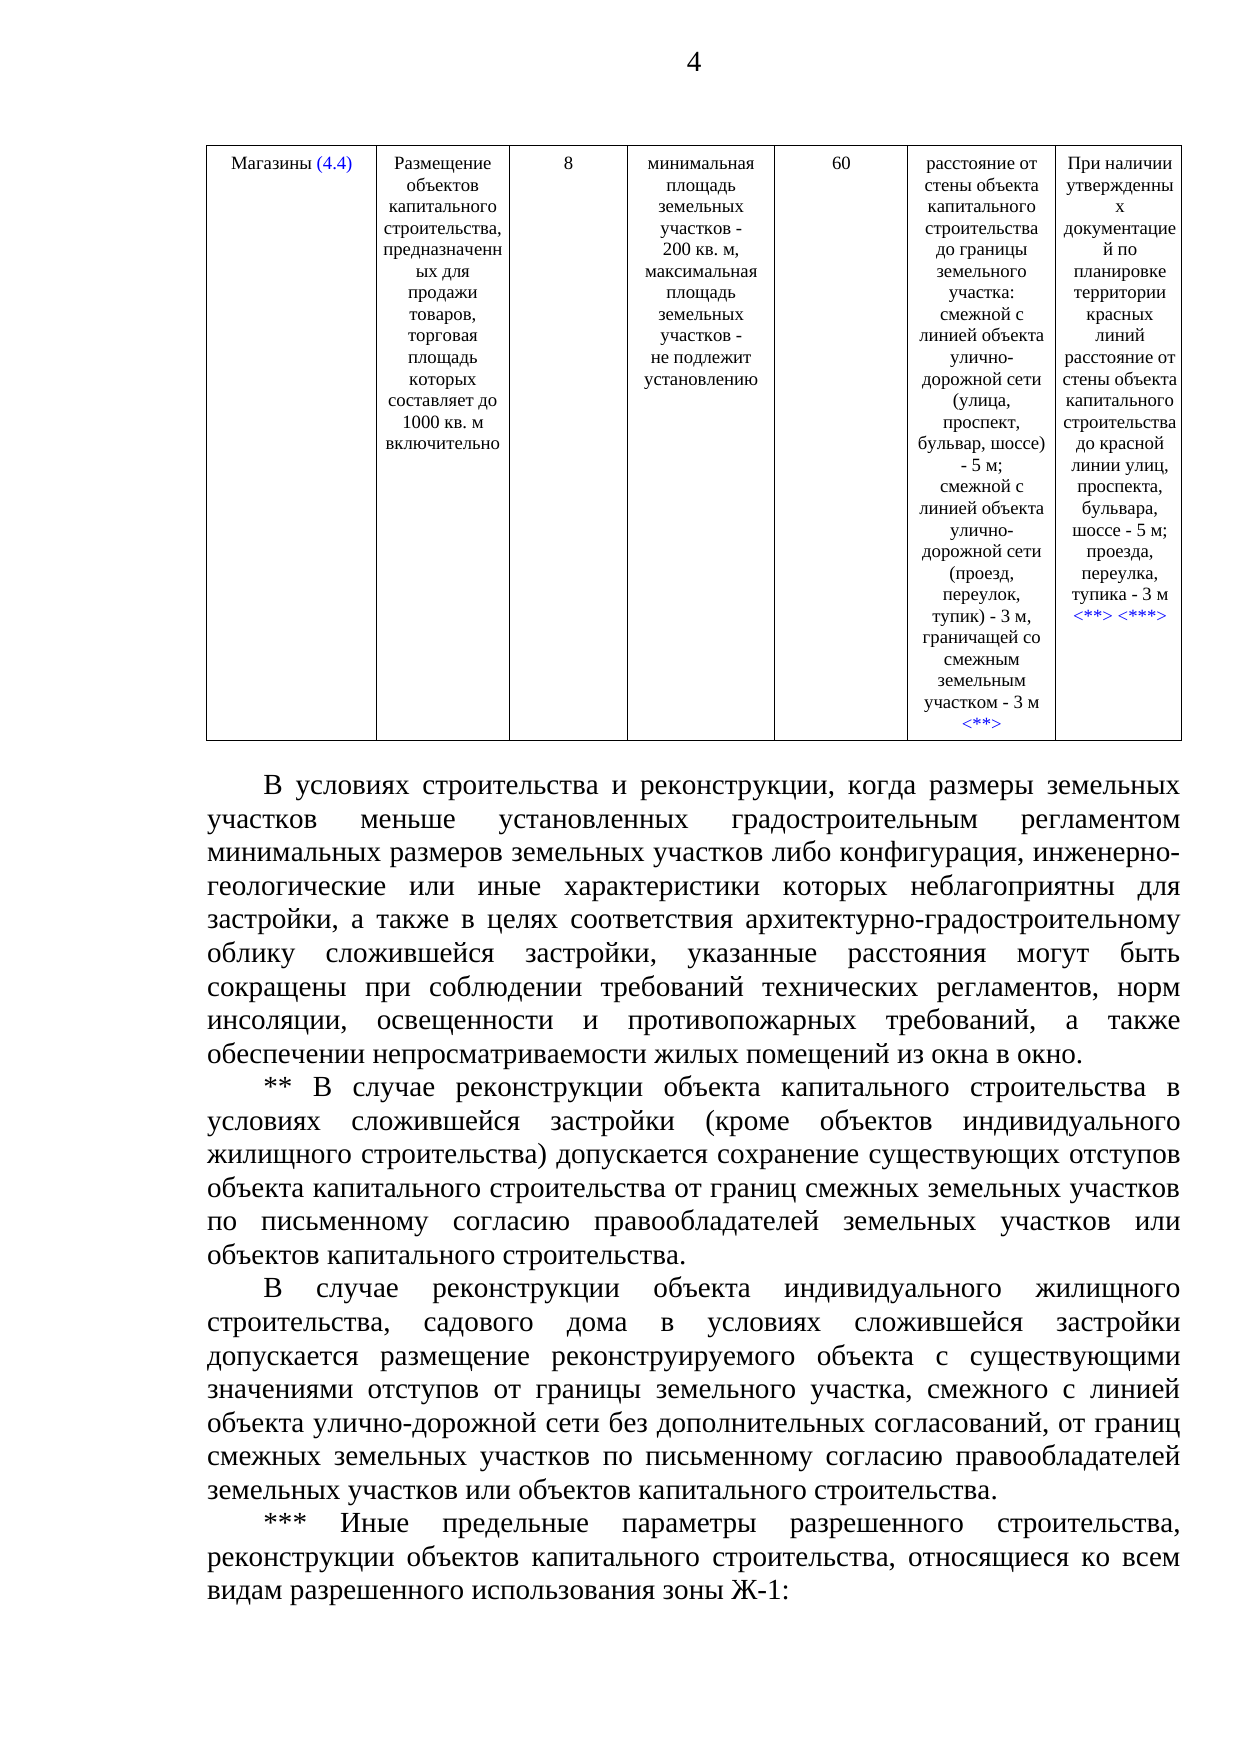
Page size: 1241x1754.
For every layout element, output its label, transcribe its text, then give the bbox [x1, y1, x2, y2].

table_cell расстояние от стены объекта капитального строительства до границы земельного участка: смежной с линией объекта улично-дорожной сети (улица, проспект, бульвар, шоссе) - 5 м; смежной с линией объекта улично-дорожной сети (проезд, переулок, тупик) - 3 м, граничащей со смежным земельным участком - 3 м <**> [908, 146, 1055, 740]
text В случае реконструкции объекта индивидуального жилищного строительства, садового дома в условиях сложившейся застройки допускается размещение реконструируемого объекта с существующими значениями отступов от границы земельного участка, смежного с линией объекта улично-дорожной сети без дополнительных согласований, от границ смежных земельных участков по письменному согласию правообладателей земельных участков или объектов капитального строительства. [207, 1271, 1181, 1505]
table_cell 8 [510, 146, 627, 740]
text ** В случае реконструкции объекта капитального строительства в условиях сложившейся застройки (кроме объектов индивидуального жилищного строительства) допускается сохранение существующих отступов объекта капитального строительства от границ смежных земельных участков по письменному согласию правообладателей земельных участков или объектов капитального строительства. [207, 1069, 1181, 1271]
table_cell Магазины (4.4) [207, 146, 376, 740]
text В условиях строительства и реконструкции, когда размеры земельных участков меньше установленных градостроительным регламентом минимальных размеров земельных участков либо конфигурация, инженерно-геологические или иные характеристики которых неблагоприятны для застройки, а также в целях соответствия архитектурно-градостроительному облику сложившейся застройки, указанные расстояния могут быть сокращены при соблюдении требований технических регламентов, норм инсоляции, освещенности и противопожарных требований, а также обеспечении непросматриваемости жилых помещений из окна в окно. [207, 767, 1181, 1069]
table_cell Размещение объектов капитального строительства, предназначенных для продажи товаров, торговая площадь которых составляет до 1000 кв. м включительно [377, 146, 509, 740]
table_cell минимальная площадь земельных участков - 200 кв. м, максимальная площадь земельных участков - не подлежит установлению [628, 146, 774, 740]
text *** Иные предельные параметры разрешенного строительства, реконструкции объектов капитального строительства, относящиеся ко всем видам разрешенного использования зоны Ж-1: [207, 1505, 1181, 1606]
table_cell 60 [775, 146, 907, 740]
table_cell При наличии утвержденных документацией по планировке территории красных линий расстояние от стены объекта капитального строительства до красной линии улиц, проспекта, бульвара, шоссе - 5 м; проезда, переулка, тупика - 3 м <**> <***> [1056, 146, 1181, 740]
